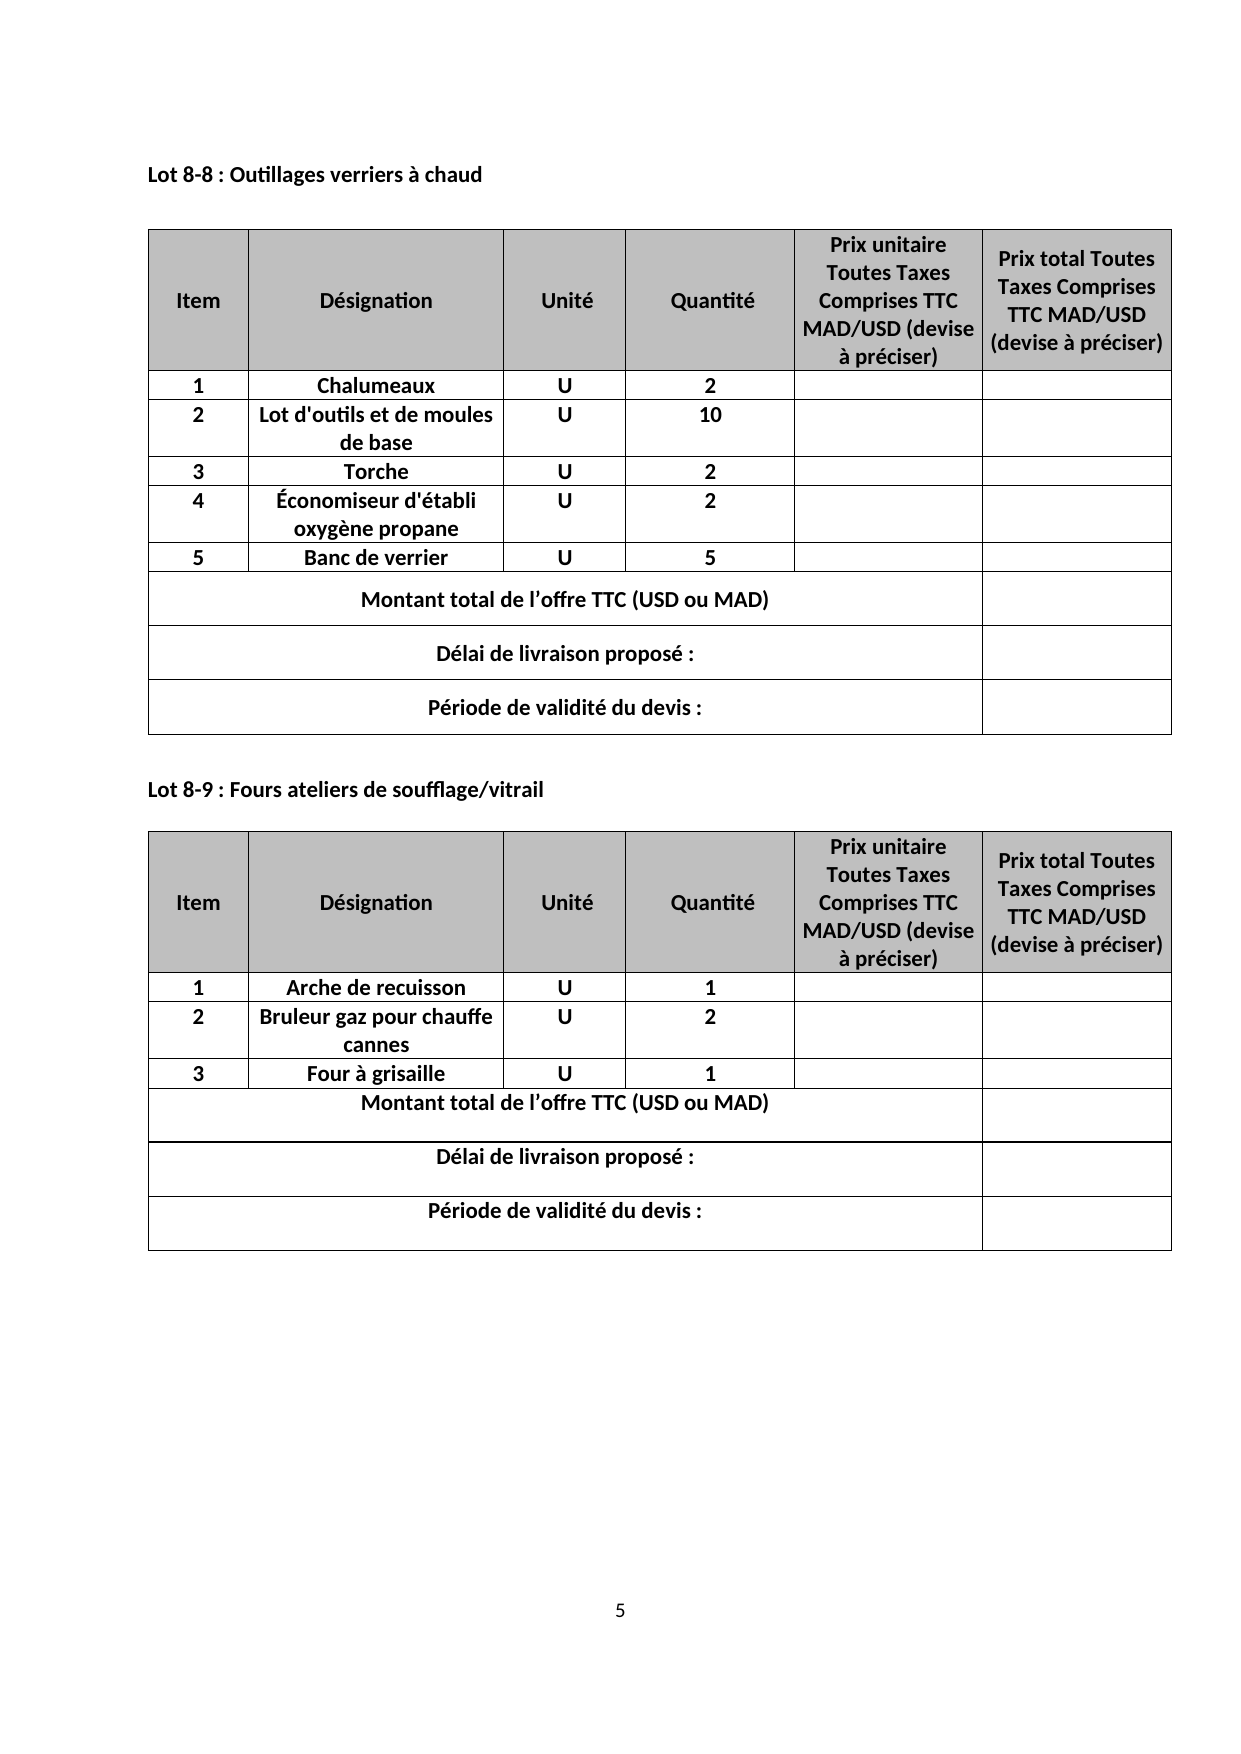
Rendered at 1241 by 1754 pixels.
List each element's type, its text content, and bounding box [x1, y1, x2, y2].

table_cell [983, 543, 1171, 571]
table_cell [795, 486, 982, 542]
table_cell [795, 973, 982, 1001]
table_cell 2 [626, 1002, 794, 1058]
table_cell Économiseur d'établi oxygène propane [249, 486, 503, 542]
table_header Désignation [249, 832, 503, 972]
table_cell 3 [149, 457, 248, 485]
table_cell 1 [626, 1059, 794, 1087]
table_cell 1 [149, 973, 248, 1001]
table_cell 5 [149, 543, 248, 571]
table_cell Montant total de l’offre TTC (USD ou MAD) [149, 1089, 982, 1141]
table_header Unité [504, 230, 625, 370]
table_cell U [504, 400, 625, 456]
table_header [983, 230, 1171, 370]
table_header Prix total Toutes Taxes Comprises TTC MAD/USD (devise à préciser) [983, 832, 1171, 972]
table_cell U [504, 1059, 625, 1087]
table_cell Chalumeaux [249, 371, 503, 399]
table_cell Délai de livraison proposé : [149, 626, 982, 679]
table_cell [795, 457, 982, 485]
table_cell 2 [626, 457, 794, 485]
table_cell [795, 400, 982, 456]
table_header Unité [504, 832, 625, 972]
table_cell [983, 1002, 1171, 1058]
text Lot 8-8 : Outillages verriers à chaud [148, 160, 1092, 188]
table_cell [795, 1002, 982, 1058]
table_cell [983, 457, 1171, 485]
table_cell [795, 543, 982, 571]
table_cell 4 [149, 486, 248, 542]
table_cell 10 [626, 400, 794, 456]
table_cell [795, 1059, 982, 1087]
table_cell [795, 371, 982, 399]
text Lot 8-9 : Fours ateliers de soufflage/vitrail [148, 775, 1092, 803]
table_cell [983, 371, 1171, 399]
table_header Item [149, 832, 248, 972]
table_header Item [149, 230, 248, 370]
table_cell U [504, 457, 625, 485]
table_cell 2 [149, 1002, 248, 1058]
table_cell Délai de livraison proposé : [149, 1143, 982, 1196]
table_cell U [504, 486, 625, 542]
table_cell Four à grisaille [249, 1059, 503, 1087]
table_cell [983, 626, 1171, 679]
table_cell [983, 1197, 1171, 1249]
table_cell [983, 486, 1171, 542]
table_cell Torche [249, 457, 503, 485]
table_cell Période de validité du devis : [149, 680, 982, 733]
table_cell [983, 1059, 1171, 1087]
table_header Quantité [626, 832, 794, 972]
table_cell 2 [149, 400, 248, 456]
table_cell [983, 1089, 1171, 1141]
table_cell [983, 400, 1171, 456]
table_cell U [504, 973, 625, 1001]
table_cell [983, 973, 1171, 1001]
table_cell U [504, 1002, 625, 1058]
table_cell 2 [626, 371, 794, 399]
table_cell 2 [626, 486, 794, 542]
table_cell [983, 572, 1171, 625]
table_cell U [504, 371, 625, 399]
table_cell 5 [626, 543, 794, 571]
table_cell Bruleur gaz pour chauffe cannes [249, 1002, 503, 1058]
table_cell [983, 1143, 1171, 1196]
table_header Quantité [626, 230, 794, 370]
table_cell 1 [626, 973, 794, 1001]
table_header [795, 230, 982, 370]
table_header Désignation [249, 230, 503, 370]
table_cell 1 [149, 371, 248, 399]
table_cell Arche de recuisson [249, 973, 503, 1001]
table_cell Lot d'outils et de moules de base [249, 400, 503, 456]
table_cell 3 [149, 1059, 248, 1087]
table_cell [983, 680, 1171, 733]
table_cell Banc de verrier [249, 543, 503, 571]
table_cell Montant total de l’offre TTC (USD ou MAD) [149, 572, 982, 625]
table_cell Période de validité du devis : [149, 1197, 982, 1249]
table_cell U [504, 543, 625, 571]
table_header Prix unitaire Toutes Taxes Comprises TTC MAD/USD (devise à préciser) [795, 832, 982, 972]
